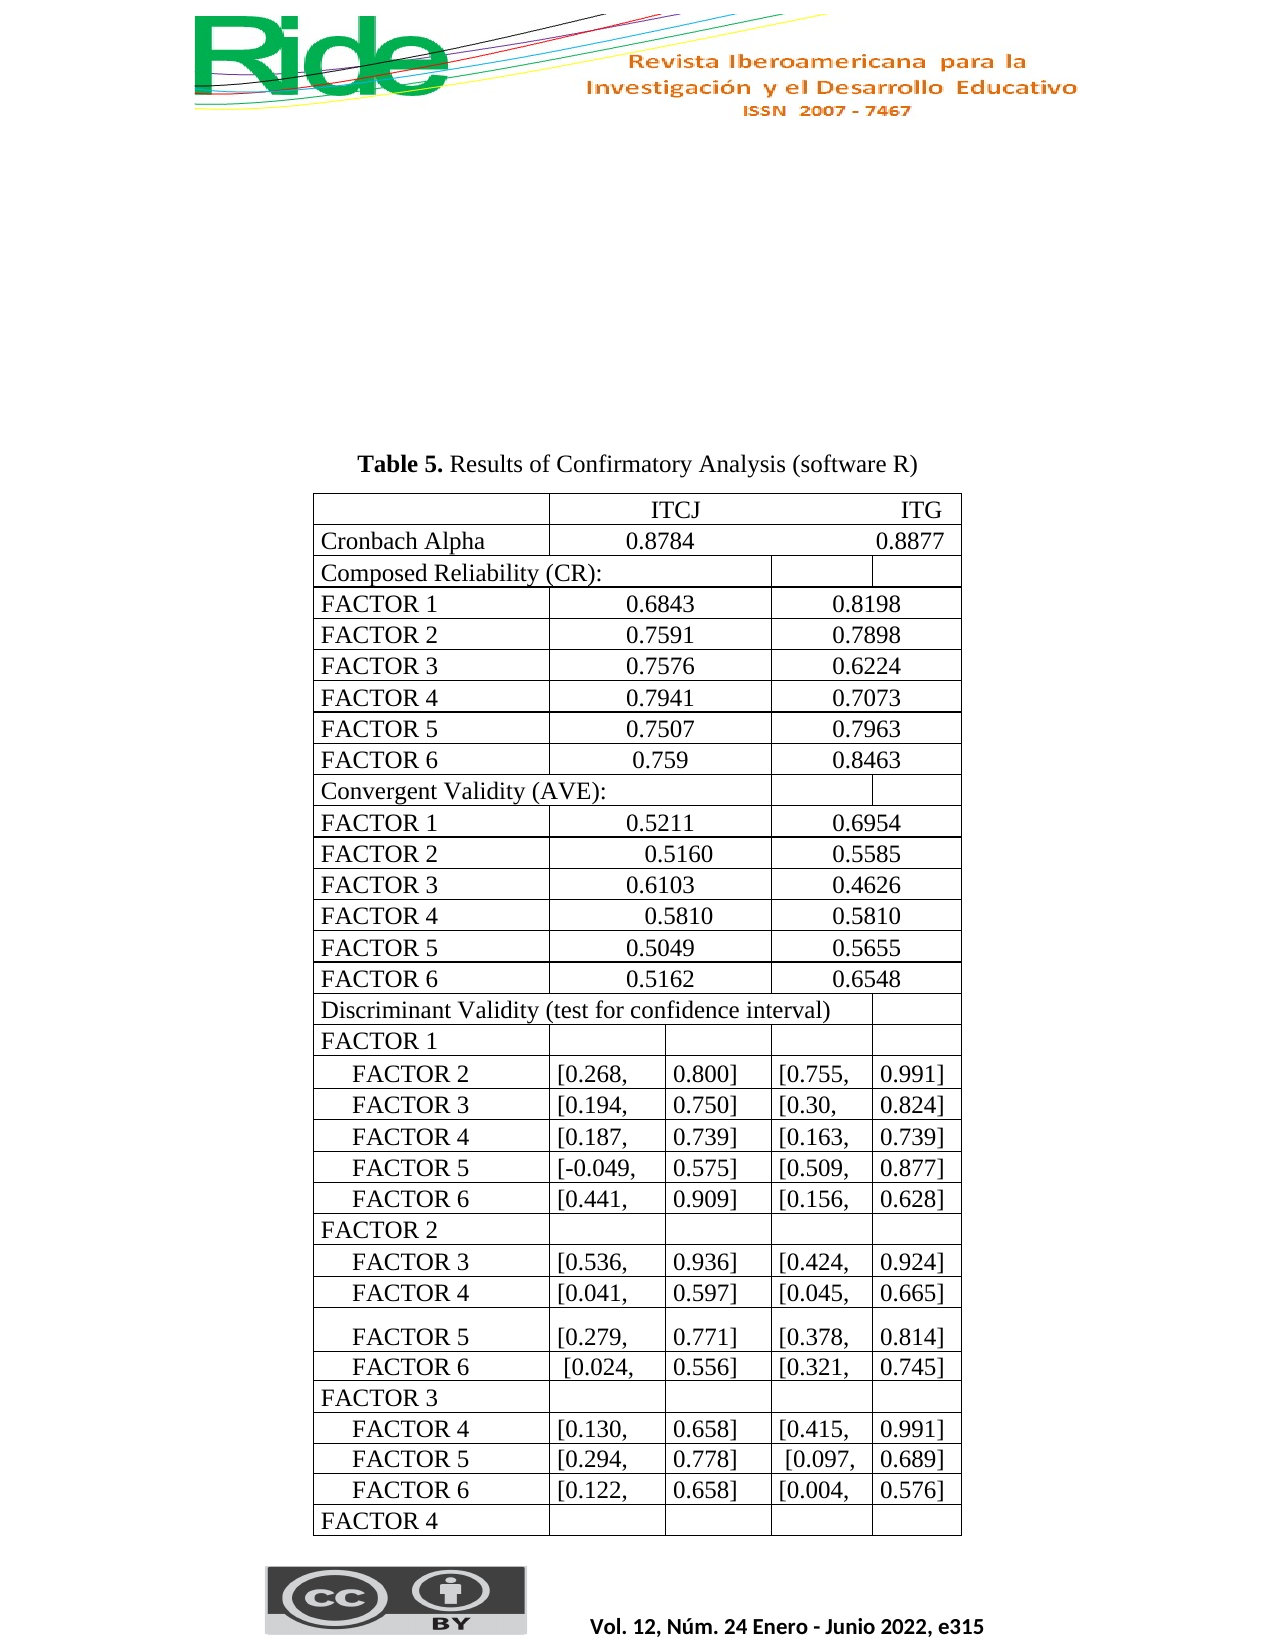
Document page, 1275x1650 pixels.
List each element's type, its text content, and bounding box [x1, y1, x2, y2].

table_cell 0.8784 0.8877 [550, 525, 961, 555]
table_cell FACTOR 6 [314, 1474, 549, 1504]
table_cell [0.045, [772, 1277, 872, 1307]
text Table 5. Results of Confirmatory Analysis (software R) [177, 449, 1098, 478]
table_cell [0.041, [550, 1277, 665, 1307]
table_cell [0.194, [550, 1089, 665, 1119]
table_cell [0.122, [550, 1474, 665, 1504]
table_cell 0.5162 [550, 963, 771, 993]
table_cell 0.745] [873, 1352, 961, 1380]
table_cell [873, 1505, 961, 1535]
table_cell [0.755, [772, 1056, 872, 1088]
table_cell [550, 1381, 665, 1412]
table_cell [0.536, [550, 1245, 665, 1276]
table_cell FACTOR 1 [314, 806, 549, 836]
table_cell FACTOR 3 [314, 1381, 549, 1412]
table_cell 0.5049 [550, 931, 771, 961]
table_cell [772, 1214, 872, 1244]
table_cell 0.665] [873, 1277, 961, 1307]
table_cell FACTOR 3 [314, 650, 549, 680]
table_cell FACTOR 2 [314, 1214, 549, 1244]
table_cell 0.4626 [772, 869, 961, 899]
table_cell 0.771] [666, 1308, 771, 1351]
table_cell 0.5655 [772, 931, 961, 961]
table_cell 0.7898 [772, 619, 961, 649]
table_cell 0.5810 [550, 900, 771, 930]
table_cell [666, 1505, 771, 1535]
table_cell FACTOR 4 [314, 1120, 549, 1151]
table_cell [772, 556, 872, 586]
table_cell 0.759 [550, 744, 771, 774]
table_cell [873, 775, 961, 805]
table_cell 0.7591 [550, 619, 771, 649]
table_cell 0.936] [666, 1245, 771, 1276]
table_cell FACTOR 2 [314, 1056, 549, 1088]
table_cell FACTOR 1 [314, 588, 549, 618]
table_cell [0.441, [550, 1183, 665, 1213]
table_cell FACTOR 6 [314, 963, 549, 993]
table_cell Composed Reliability (CR): [314, 556, 771, 586]
table_cell FACTOR 4 [314, 900, 549, 930]
table_cell FACTOR 5 [314, 1444, 549, 1473]
table_cell 0.689] [873, 1444, 961, 1473]
table_cell FACTOR 3 [314, 869, 549, 899]
table_cell [0.378, [772, 1308, 872, 1351]
table_cell [873, 994, 961, 1024]
table_cell [0.294, [550, 1444, 665, 1473]
table_cell FACTOR 4 [314, 681, 549, 711]
table_cell 0.576] [873, 1474, 961, 1504]
table_cell FACTOR 3 [314, 1089, 549, 1119]
table_cell 0.739] [666, 1120, 771, 1151]
table_cell [0.130, [550, 1413, 665, 1443]
table_cell [873, 1025, 961, 1055]
table_cell 0.778] [666, 1444, 771, 1473]
table_cell 0.6843 [550, 588, 771, 618]
table_cell FACTOR 4 [314, 1413, 549, 1443]
table_cell [0.004, [772, 1474, 872, 1504]
table_cell [0.415, [772, 1413, 872, 1443]
table_cell [0.187, [550, 1120, 665, 1151]
table_cell FACTOR 3 [314, 1245, 549, 1276]
table_cell 0.7576 [550, 650, 771, 680]
table_cell 0.924] [873, 1245, 961, 1276]
table_cell [550, 1505, 665, 1535]
table_cell [0.279, [550, 1308, 665, 1351]
table_cell 0.5160 [550, 838, 771, 868]
table_cell [873, 1214, 961, 1244]
table_cell 0.6954 [772, 806, 961, 836]
table_cell [0.156, [772, 1183, 872, 1213]
table_cell 0.8198 [772, 588, 961, 618]
picture [264, 1566, 528, 1635]
table_cell 0.909] [666, 1183, 771, 1213]
table_cell FACTOR 2 [314, 619, 549, 649]
table_cell [-0.049, [550, 1152, 665, 1182]
picture [194, 14, 1081, 119]
table_cell [772, 1505, 872, 1535]
table_cell 0.991] [873, 1056, 961, 1088]
table_cell 0.7073 [772, 681, 961, 711]
table_cell FACTOR 4 [314, 1277, 549, 1307]
table_cell FACTOR 5 [314, 931, 549, 961]
table_cell [873, 1381, 961, 1412]
table_cell [0.321, [772, 1352, 872, 1380]
table_cell [0.097, [772, 1444, 872, 1473]
table_cell [550, 1025, 665, 1055]
table_cell [0.268, [550, 1056, 665, 1088]
table_cell 0.597] [666, 1277, 771, 1307]
table_cell FACTOR 2 [314, 838, 549, 868]
table_cell [550, 1214, 665, 1244]
table_cell FACTOR 4 [314, 1505, 549, 1535]
table_cell Convergent Validity (AVE): [314, 775, 771, 805]
table_cell 0.7941 [550, 681, 771, 711]
table_cell FACTOR 6 [314, 1352, 549, 1380]
table_cell [0.163, [772, 1120, 872, 1151]
table_cell FACTOR 6 [314, 744, 549, 774]
table_cell 0.800] [666, 1056, 771, 1088]
table_cell FACTOR 5 [314, 1308, 549, 1351]
table_cell [772, 1025, 872, 1055]
table_cell 0.6224 [772, 650, 961, 680]
table_cell 0.814] [873, 1308, 961, 1351]
table_cell Discriminant Validity (test for confidence interval) [314, 994, 872, 1024]
table_cell Cronbach Alpha [314, 525, 549, 555]
table_cell 0.8463 [772, 744, 961, 774]
table_cell 0.750] [666, 1089, 771, 1119]
table_cell 0.575] [666, 1152, 771, 1182]
table_cell FACTOR 1 [314, 1025, 549, 1055]
table_header ITCJ ITG [550, 494, 961, 524]
table_cell [666, 1381, 771, 1412]
table_cell 0.7963 [772, 713, 961, 743]
table_cell 0.877] [873, 1152, 961, 1182]
table_cell 0.658] [666, 1413, 771, 1443]
table_header [314, 494, 549, 524]
table_cell 0.824] [873, 1089, 961, 1119]
table_cell [0.424, [772, 1245, 872, 1276]
table_cell [666, 1025, 771, 1055]
table_cell 0.6548 [772, 963, 961, 993]
table_cell [0.024, [550, 1352, 665, 1380]
table_cell [772, 1381, 872, 1412]
table_cell 0.5585 [772, 838, 961, 868]
table_cell 0.6103 [550, 869, 771, 899]
table_cell 0.556] [666, 1352, 771, 1380]
table_cell 0.5211 [550, 806, 771, 836]
table_cell 0.5810 [772, 900, 961, 930]
table_cell FACTOR 5 [314, 1152, 549, 1182]
table_cell 0.739] [873, 1120, 961, 1151]
table_cell [772, 775, 872, 805]
table_cell [0.30, [772, 1089, 872, 1119]
table_cell [666, 1214, 771, 1244]
table_cell 0.991] [873, 1413, 961, 1443]
table_cell FACTOR 6 [314, 1183, 549, 1213]
table_cell [873, 556, 961, 586]
table_cell 0.7507 [550, 713, 771, 743]
table_cell 0.628] [873, 1183, 961, 1213]
table_cell [0.509, [772, 1152, 872, 1182]
table_cell FACTOR 5 [314, 713, 549, 743]
table_cell 0.658] [666, 1474, 771, 1504]
